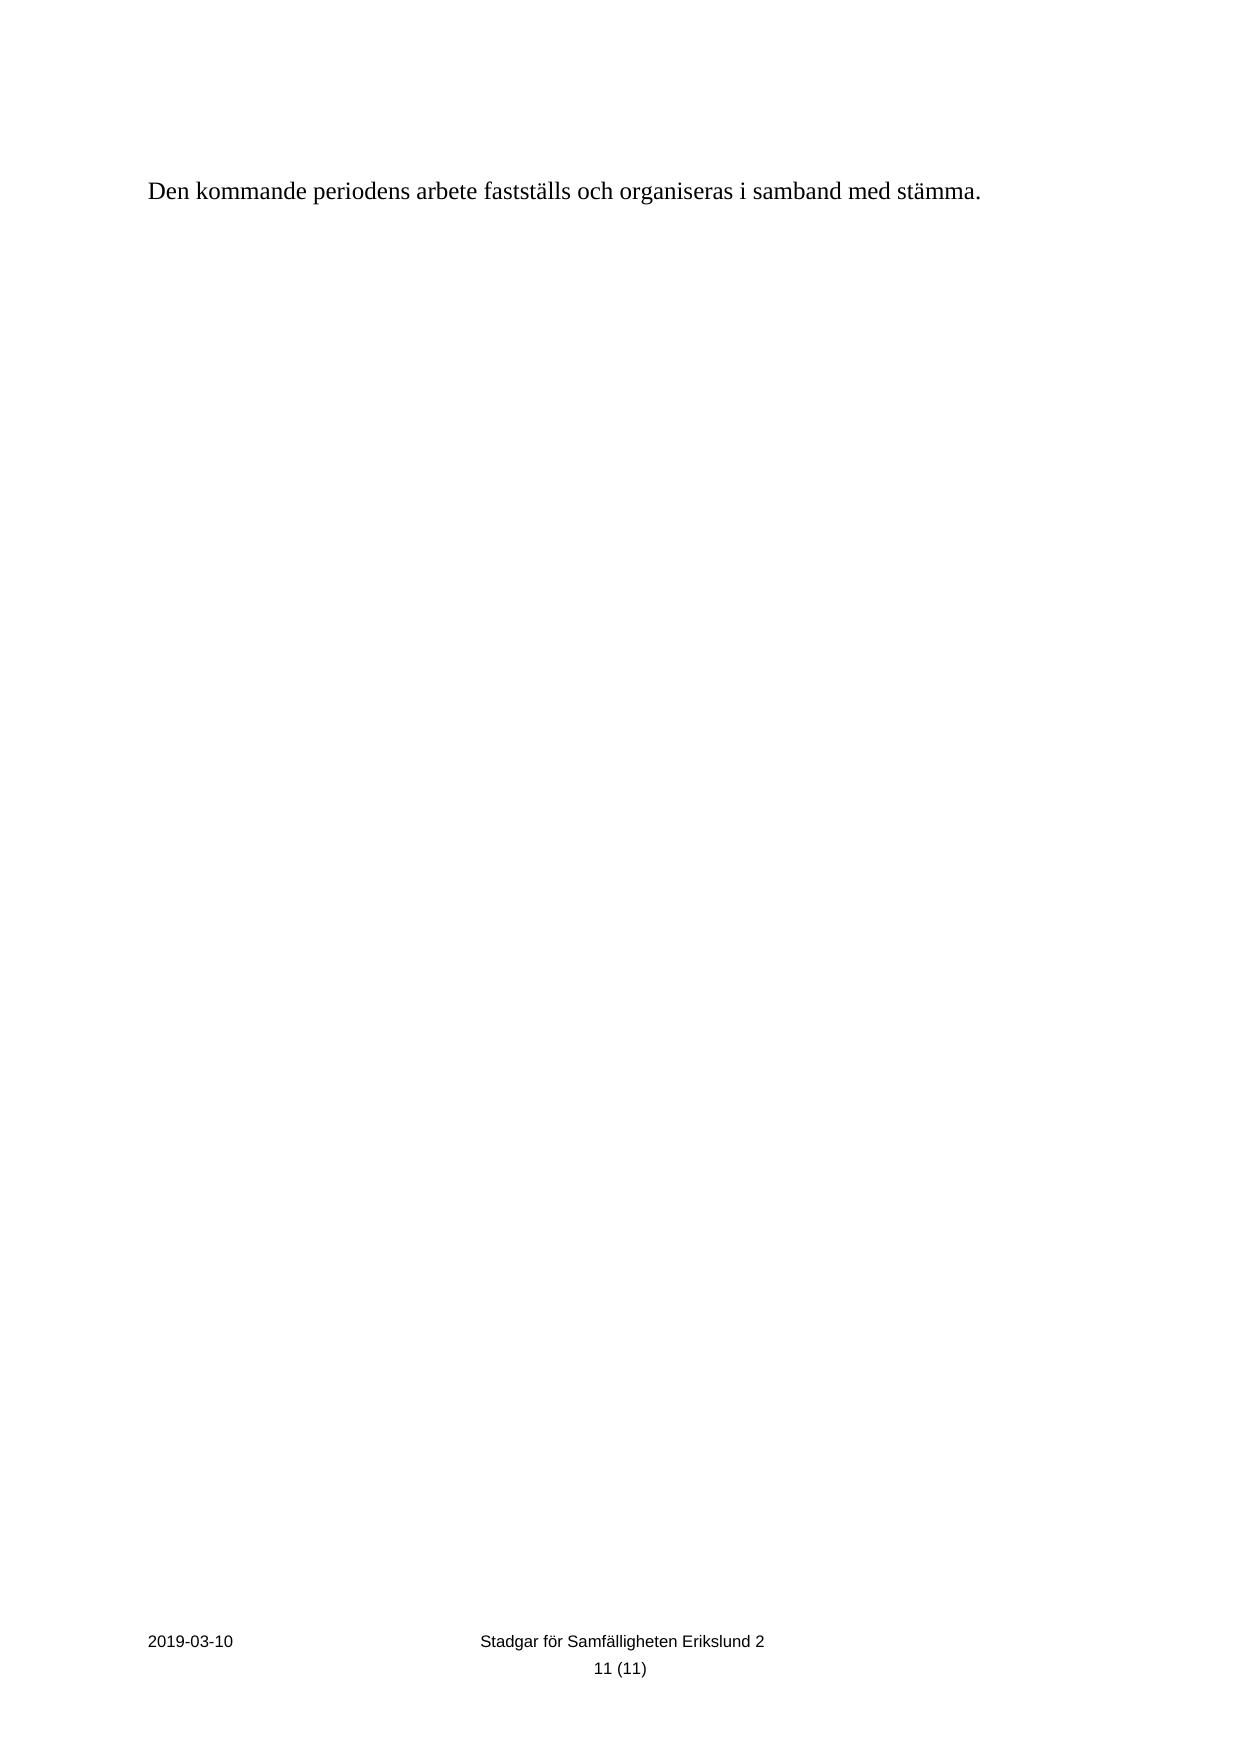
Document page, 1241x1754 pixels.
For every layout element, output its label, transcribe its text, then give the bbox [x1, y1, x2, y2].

text Den kommande periodens arbete fastställs och organiseras i samband med stämma. [148, 176, 1093, 205]
